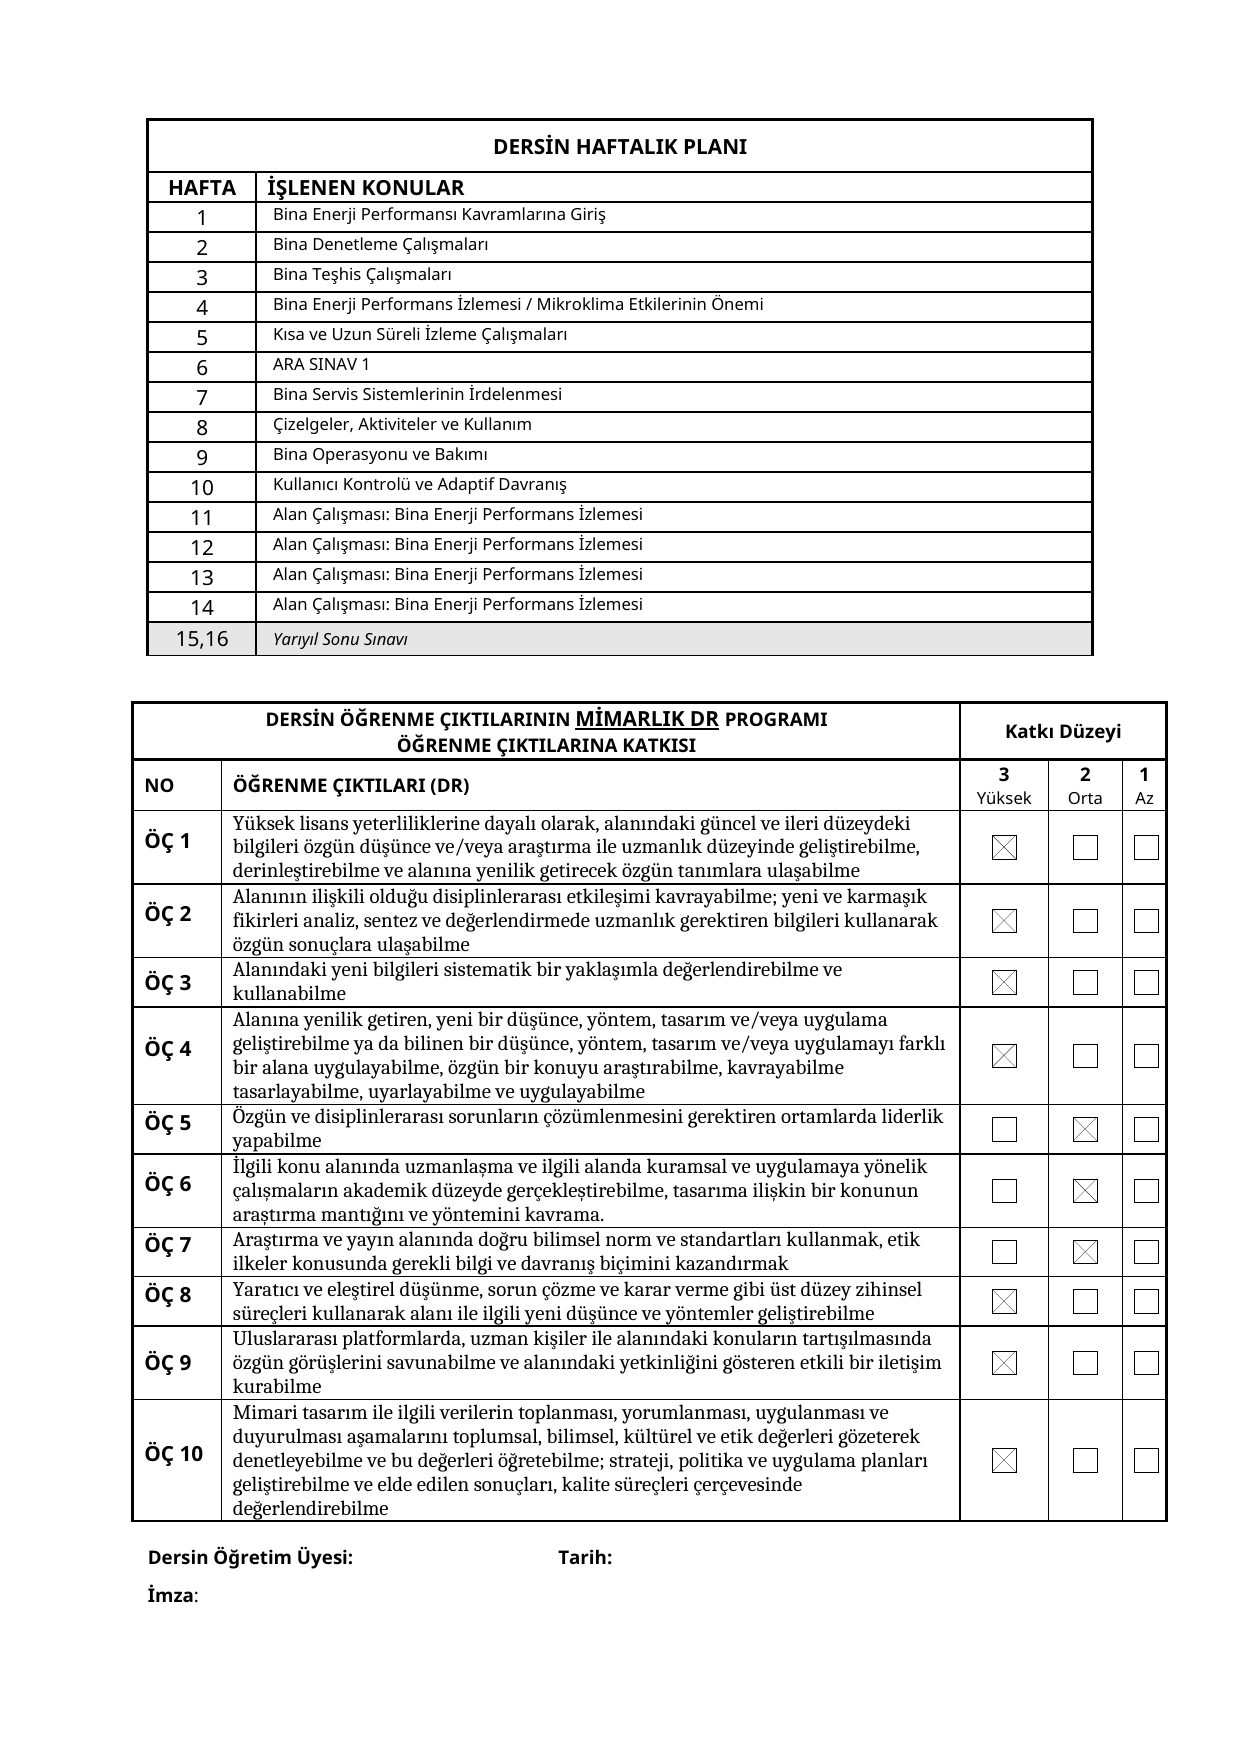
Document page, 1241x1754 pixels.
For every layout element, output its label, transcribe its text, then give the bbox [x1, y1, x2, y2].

table_cell Kullanıcı Kontrolü ve Adaptif Davranış [257, 473, 1091, 501]
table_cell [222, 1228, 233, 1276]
text İmza: [148, 1583, 1093, 1608]
table_cell 12 [149, 533, 255, 561]
table_cell [1049, 1277, 1122, 1325]
table_cell [961, 1400, 1048, 1520]
table_cell 7 [149, 383, 255, 411]
table_cell Alanına yenilik getiren, yeni bir düşünce, yöntem, tasarım ve/veya uygulama geliştirebilme ya da bilinen bir düşünce, yöntem, tasarım ve/veya uygulamayı farklı bir alana uygulayabilme, özgün bir konuyu araştırabilme, kavrayabilme tasarlayabilme, uyarlayabilme ve uygulayabilme [222, 1008, 959, 1103]
table_cell Mimari tasarım ile ilgili verilerin toplanması, yorumlanması, uygulanması ve duyurulması aşamalarını toplumsal, bilimsel, kültürel ve etik değerleri gözeterek denetleyebilme ve bu değerleri öğretebilme; strateji, politika ve uygulama planları geliştirebilme ve elde edilen sonuçları, kalite süreçleri çerçevesinde değerlendirebilme [393, 1400, 959, 1520]
table_cell NO [134, 761, 221, 810]
table_cell ÖÇ 1 [134, 811, 221, 883]
table_cell [1049, 958, 1122, 1006]
table_cell [1123, 1105, 1165, 1153]
table_cell [1123, 885, 1165, 957]
table_cell 2 Orta [1049, 761, 1122, 810]
table_cell ÖÇ 6 [134, 1155, 221, 1226]
table_cell Bina Denetleme Çalışmaları [257, 233, 1091, 261]
table_cell Bina Enerji Performans İzlemesi / Mikroklima Etkilerinin Önemi [257, 293, 1091, 321]
table_cell Çizelgeler, Aktiviteler ve Kullanım [257, 413, 1091, 441]
table_cell [961, 1155, 1048, 1226]
table_cell [961, 958, 1048, 1006]
table_cell [1123, 1400, 1165, 1520]
table_cell ARA SINAV 1 [257, 353, 1091, 381]
table_cell Kısa ve Uzun Süreli İzleme Çalışmaları [257, 323, 1091, 351]
table_cell Alanının ilişkili olduğu disiplinlerarası etkileşimi kavrayabilme; yeni ve karmaşık fikirleri analiz, sentez ve değerlendirmede uzmanlık gerektiren bilgileri kullanarak özgün sonuçlara ulaşabilme [470, 885, 959, 957]
table_cell Alan Çalışması: Bina Enerji Performans İzlemesi [257, 593, 1091, 621]
table_cell [961, 1105, 1048, 1153]
table_cell [1123, 958, 1165, 1006]
table_cell ÖÇ 9 [134, 1327, 221, 1399]
table_cell Alanındaki yeni bilgileri sistematik bir yaklaşımla değerlendirebilme ve kullanabilme [351, 958, 959, 1006]
table_cell Uluslararası platformlarda, uzman kişiler ile alanındaki konuların tartışılmasında özgün görüşlerini savunabilme ve alanındaki yetkinliğini gösteren etkili bir iletişim kurabilme [326, 1327, 959, 1399]
table_cell [1123, 1327, 1165, 1399]
table_cell Özgün ve disiplinlerarası sorunların çözümlenmesini gerektiren ortamlarda liderlik yapabilme [322, 1105, 959, 1153]
table_cell [1123, 1155, 1165, 1226]
table_cell ÖÇ 3 [134, 958, 221, 1006]
table_header Katkı Düzeyi [961, 704, 1165, 758]
table_cell [1049, 1105, 1122, 1153]
table_cell [1123, 1228, 1165, 1276]
table_cell Alan Çalışması: Bina Enerji Performans İzlemesi [257, 533, 1091, 561]
table_cell [961, 1327, 1048, 1399]
table_cell [961, 1277, 1048, 1325]
table_cell 1 [149, 203, 255, 231]
table_cell 5 [149, 323, 255, 351]
table_cell 1 Az [1123, 761, 1165, 810]
table_cell Yarıyıl Sonu Sınavı [257, 623, 1091, 655]
table_cell [961, 811, 1048, 883]
table_cell 6 [149, 353, 255, 381]
table_cell 2 [149, 233, 255, 261]
table_cell [1049, 1400, 1122, 1520]
table_cell [1123, 1277, 1165, 1325]
table_cell [1123, 1008, 1165, 1103]
table_cell [1049, 1228, 1122, 1276]
table_cell ÖĞRENME ÇIKTILARI (DR) [222, 761, 959, 810]
table_cell ÖÇ 8 [134, 1277, 221, 1325]
table_cell [1049, 1155, 1122, 1226]
table_cell 14 [149, 593, 255, 621]
table_cell Alan Çalışması: Bina Enerji Performans İzlemesi [257, 503, 1091, 531]
table_header DERSİN ÖĞRENME ÇIKTILARININ MİMARLIK DR PROGRAMI ÖĞRENME ÇIKTILARINA KATKISI [134, 704, 959, 758]
table_cell 3 [149, 263, 255, 291]
table_cell Alan Çalışması: Bina Enerji Performans İzlemesi [257, 563, 1091, 591]
table_cell [1049, 1008, 1122, 1103]
text Dersin Öğretim Üyesi: Tarih: [148, 1544, 1093, 1570]
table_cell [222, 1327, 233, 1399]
table_cell Bina Teşhis Çalışmaları [257, 263, 1091, 291]
table_cell 10 [149, 473, 255, 501]
table_cell 11 [149, 503, 255, 531]
table_cell [961, 1008, 1048, 1103]
table_cell ÖÇ 5 [134, 1105, 221, 1153]
table_cell Yüksek lisans yeterliliklerine dayalı olarak, alanındaki güncel ve ileri düzeydeki bilgileri özgün düşünce ve/veya araştırma ile uzmanlık düzeyinde geliştirebilme, derinleştirebilme ve alanına yenilik getirecek özgün tanımlara ulaşabilme [222, 811, 959, 883]
table_cell ÖÇ 4 [134, 1008, 221, 1103]
table_cell Bina Enerji Performansı Kavramlarına Giriş [257, 203, 1091, 231]
table_cell 13 [149, 563, 255, 591]
table_cell İŞLENEN KONULAR [257, 173, 1091, 201]
table_cell 8 [149, 413, 255, 441]
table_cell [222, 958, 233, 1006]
table_cell 15,16 [149, 623, 255, 655]
table_cell [1049, 811, 1122, 883]
table_cell [1049, 1327, 1122, 1399]
table_cell İlgili konu alanında uzmanlaşma ve ilgili alanda kuramsal ve uygulamaya yönelik çalışmaların akademik düzeyde gerçekleştirebilme, tasarıma ilişkin bir konunun araştırma mantığını ve yöntemini kavrama. [222, 1155, 959, 1226]
table_cell [961, 885, 1048, 957]
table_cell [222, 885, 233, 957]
table_header DERSİN HAFTALIK PLANI [149, 121, 1091, 171]
table_cell Bina Operasyonu ve Bakımı [257, 443, 1091, 471]
table_cell 3 Yüksek [961, 761, 1048, 810]
table_cell 9 [149, 443, 255, 471]
table_cell 4 [149, 293, 255, 321]
table_cell ÖÇ 7 [134, 1228, 221, 1276]
table_cell [1123, 811, 1165, 883]
table_cell Yaratıcı ve eleştirel düşünme, sorun çözme ve karar verme gibi üst düzey zihinsel süreçleri kullanarak alanı ile ilgili yeni düşünce ve yöntemler geliştirebilme [222, 1277, 959, 1325]
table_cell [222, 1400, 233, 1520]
table_cell [1049, 885, 1122, 957]
table_cell ÖÇ 2 [134, 885, 221, 957]
table_cell [961, 1228, 1048, 1276]
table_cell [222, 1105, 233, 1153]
table_cell Bina Servis Sistemlerinin İrdelenmesi [257, 383, 1091, 411]
table_cell ÖÇ 10 [134, 1400, 221, 1520]
table_cell HAFTA [149, 173, 255, 201]
